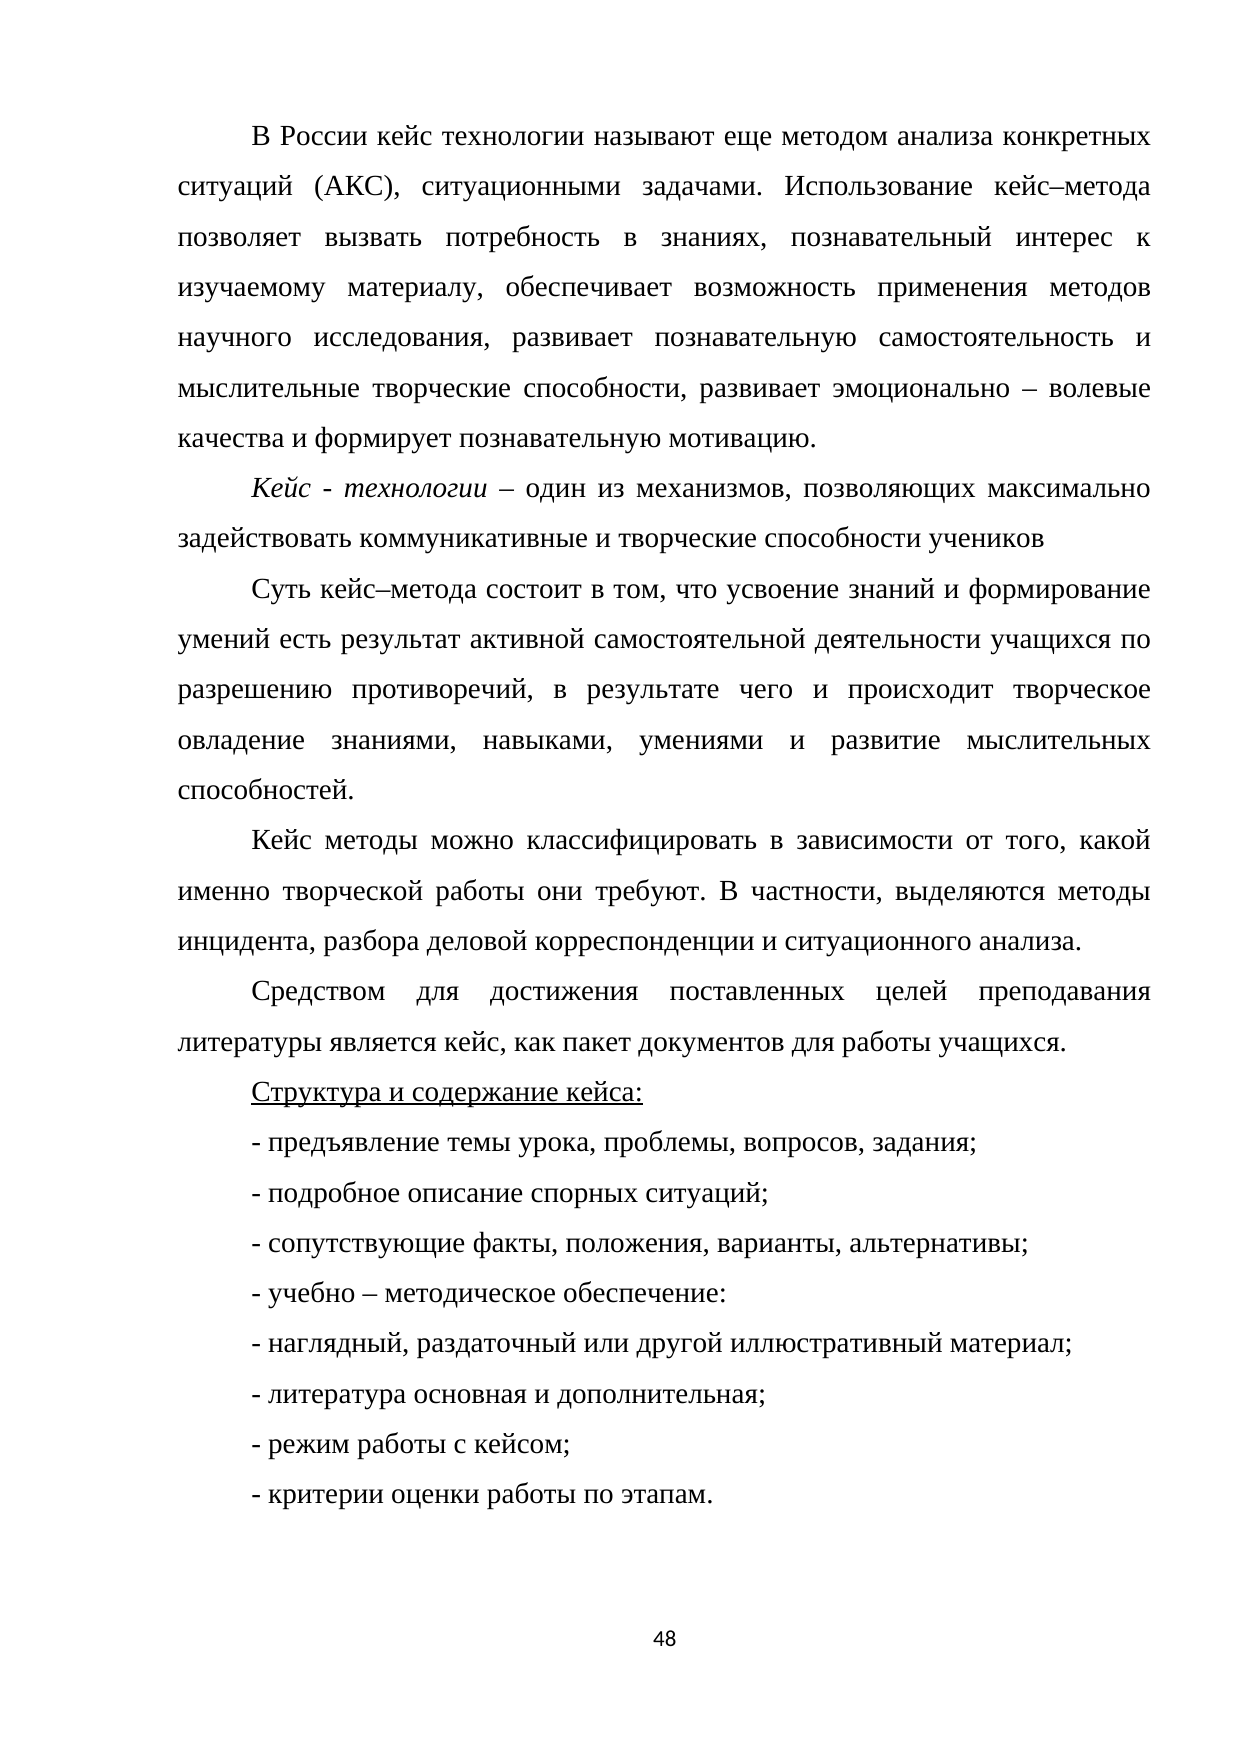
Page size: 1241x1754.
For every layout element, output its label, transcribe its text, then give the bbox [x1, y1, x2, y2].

text - литература основная и дополнительная; [177, 1376, 1152, 1409]
text Кейс - технологии – один из механизмов, позволяющих максимально задействовать коммуникативные и творческие способности учеников [177, 470, 1152, 554]
text Структура и содержание кейса: [177, 1074, 1152, 1108]
text - сопутствующие факты, положения, варианты, альтернативы; [177, 1225, 1152, 1258]
text - критерии оценки работы по этапам. [177, 1477, 1152, 1510]
text - наглядный, раздаточный или другой иллюстративный материал; [177, 1326, 1152, 1359]
text - предъявление темы урока, проблемы, вопросов, задания; [177, 1124, 1152, 1158]
text Суть кейс–метода состоит в том, что усвоение знаний и формирование умений есть результат активной самостоятельной деятельности учащихся по разрешению противоречий, в результате чего и происходит творческое овладение знаниями, навыками, умениями и развитие мыслительных способностей. [177, 571, 1152, 806]
text - учебно – методическое обеспечение: [177, 1275, 1152, 1309]
text Средством для достижения поставленных целей преподавания литературы является кейс, как пакет документов для работы учащихся. [177, 973, 1152, 1057]
text - режим работы с кейсом; [177, 1426, 1152, 1460]
text - подробное описание спорных ситуаций; [177, 1175, 1152, 1208]
text В России кейс технологии называют еще методом анализа конкретных ситуаций (АКС), ситуационными задачами. Использование кейс–метода позволяет вызвать потребность в знаниях, познавательный интерес к изучаемому материалу, обеспечивает возможность применения методов научного исследования, развивает познавательную самостоятельность и мыслительные творческие способности, развивает эмоционально – волевые качества и формирует познавательную мотивацию. [177, 118, 1152, 453]
text Кейс методы можно классифицировать в зависимости от того, какой именно творческой работы они требуют. В частности, выделяются методы инцидента, разбора деловой корреспонденции и ситуационного анализа. [177, 822, 1152, 957]
